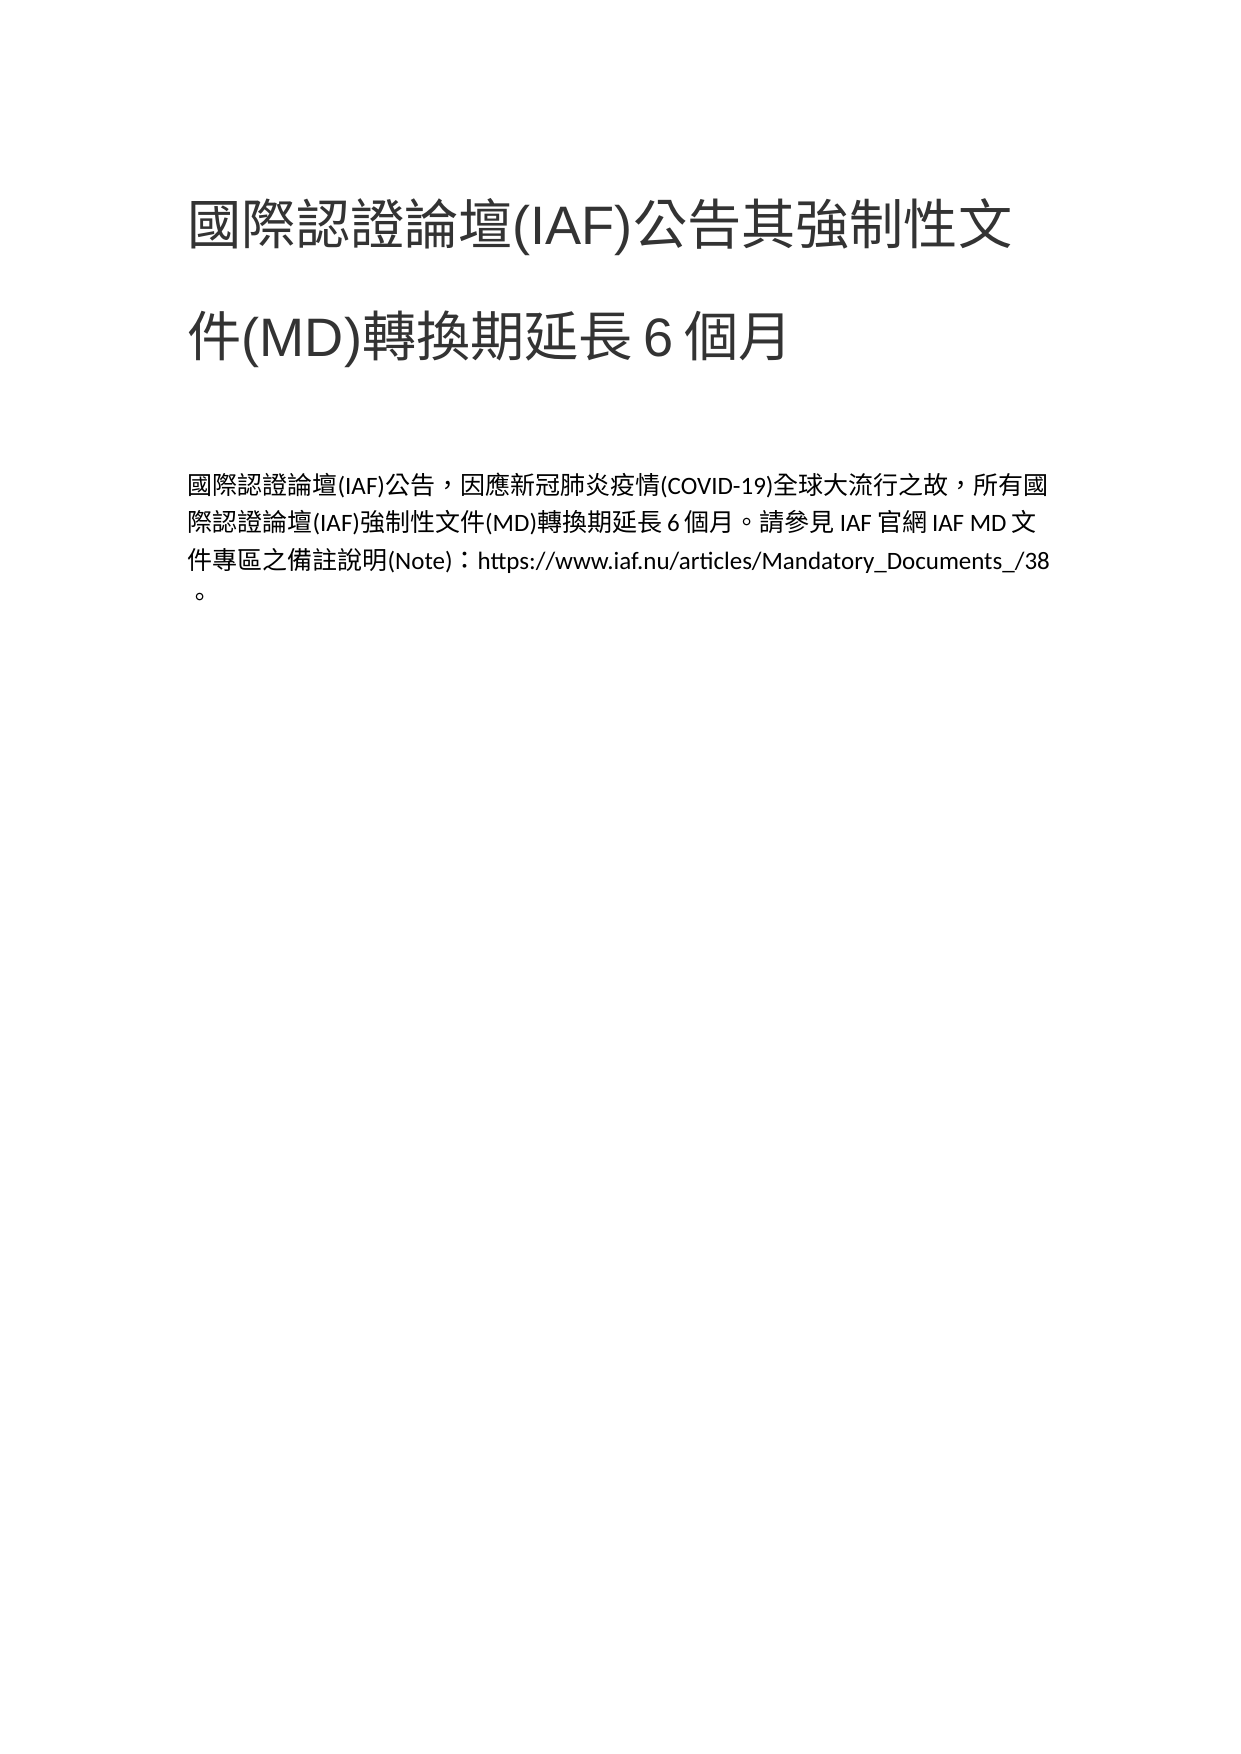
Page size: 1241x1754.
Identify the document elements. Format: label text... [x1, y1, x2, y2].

text 國際認證論壇(IAF)公告其強制性文件(MD)轉換期延長6個月 [187, 164, 1053, 389]
text 國際認證論壇(IAF)公告，因應新冠肺炎疫情(COVID-19)全球大流行之故，所有國際認證論壇(IAF)強制性文件(MD)轉換期延長6個月。請參見IAF官網IAF MD文件專區之備註說明(Note)：https://www.iaf.nu/articles/Mandatory_Documents_/38 。 [187, 464, 1053, 614]
